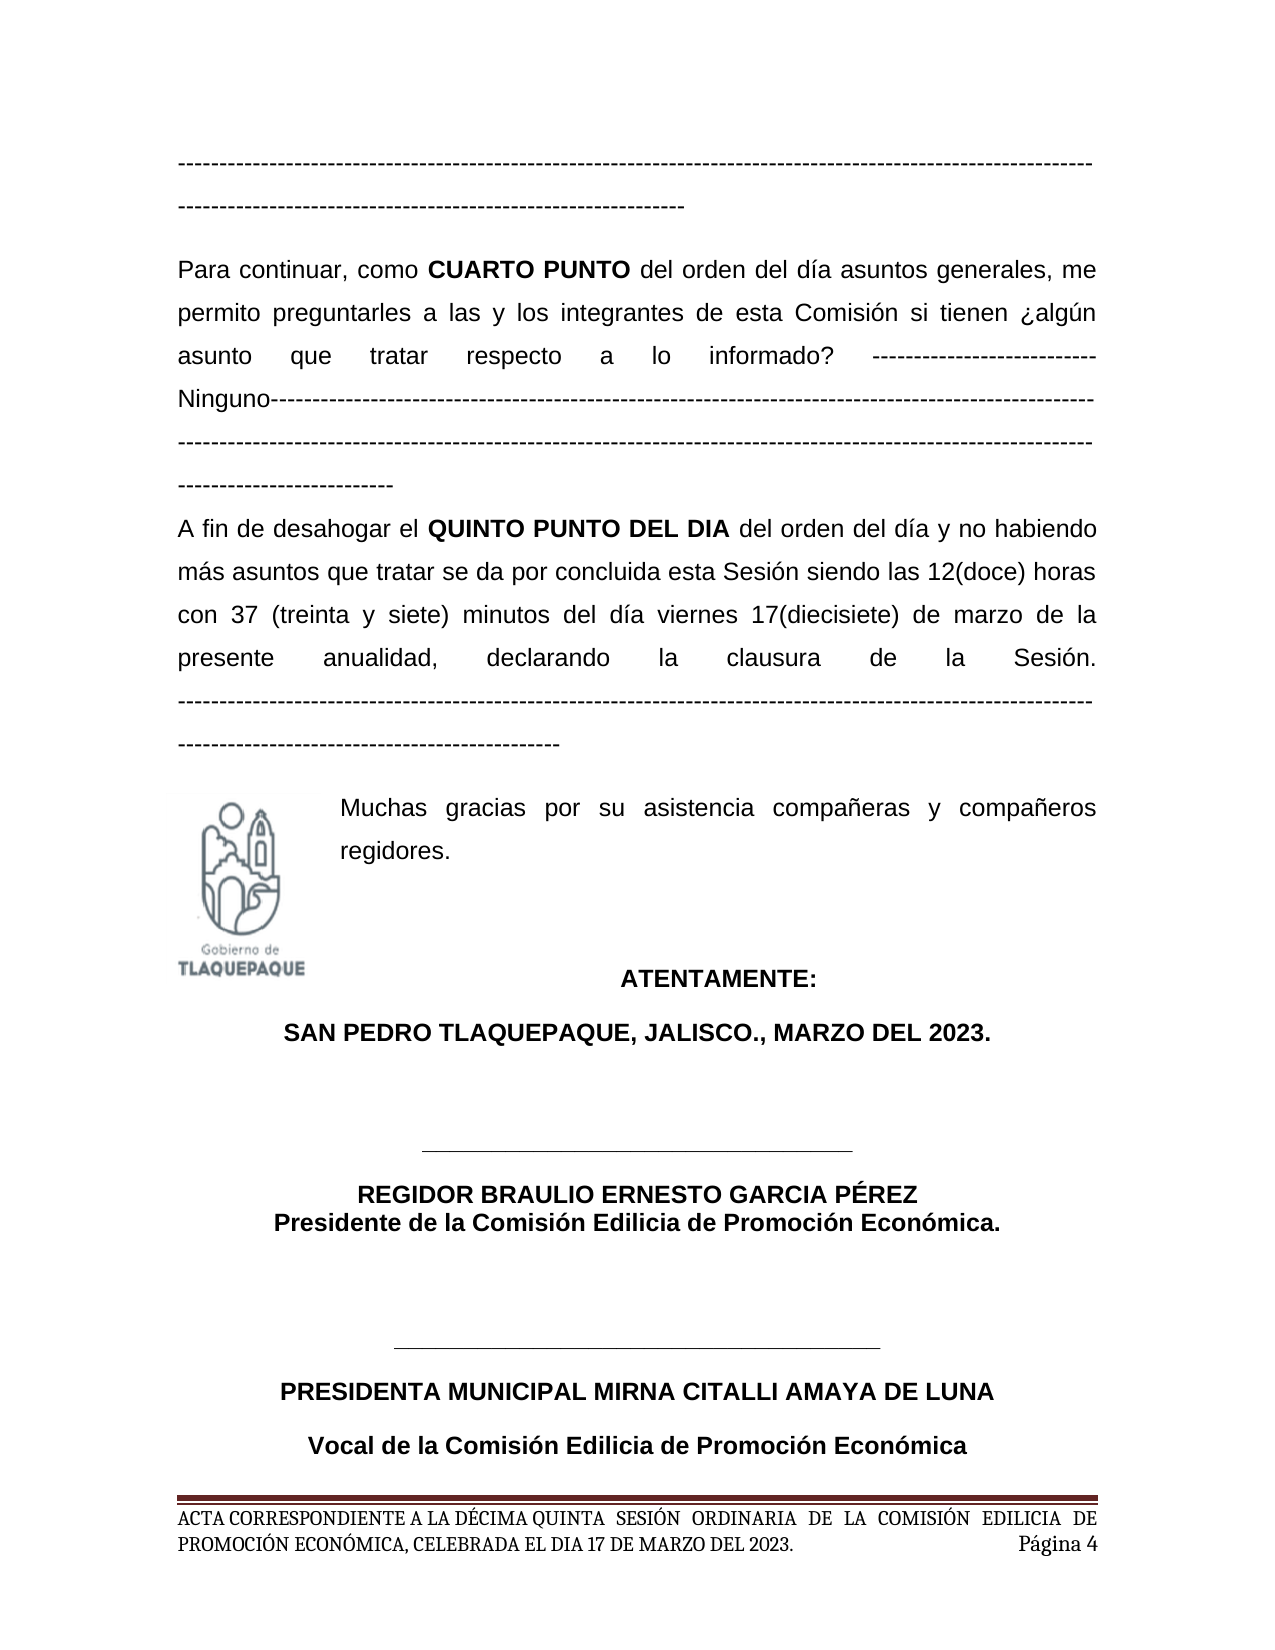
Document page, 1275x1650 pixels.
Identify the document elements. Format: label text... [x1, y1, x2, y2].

text Para continuar, como CUARTO PUNTO del orden del día asuntos generales, me permito preguntarles a las y los integrantes de esta Comisión si tienen ¿algún asunto que tratar respecto a lo informado? ---------------------------Ninguno------------------------------------------------------------------------------------------------------------------------------------------------------------------------------------------------------------------------------------------- [177, 255, 1098, 499]
text ATENTAMENTE: [177, 964, 1098, 993]
text PRESIDENTA MUNICIPAL MIRNA CITALLI AMAYA DE LUNA [177, 1377, 1098, 1406]
text A fin de desahogar el QUINTO PUNTO DEL DIA del orden del día y no habiendo más asuntos que tratar se da por concluida esta Sesión siendo las 12(doce) horas con 37 (treinta y siete) minutos del día viernes 17(diecisiete) de marzo de la presente anualidad, declarando la clausura de la Sesión. ------------------------------------------------------------------------------------------------------------------------------------------------------------ [177, 513, 1098, 758]
picture [166, 793, 321, 984]
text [177, 1431, 1098, 1460]
text REGIDOR BRAULIO ERNESTO GARCIA PÉREZ [177, 1179, 1098, 1208]
text ___________________________________ [177, 1323, 1098, 1352]
text Presidente de la Comisión Edilicia de Promoción Económica. [177, 1208, 1098, 1237]
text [177, 148, 1098, 219]
text Muchas gracias por su asistencia compañeras y compañeros regidores. [321, 793, 1098, 865]
text SAN PEDRO TLAQUEPAQUE, JALISCO., MARZO DEL 2023. [177, 1018, 1098, 1047]
text _______________________________ [177, 1126, 1098, 1154]
